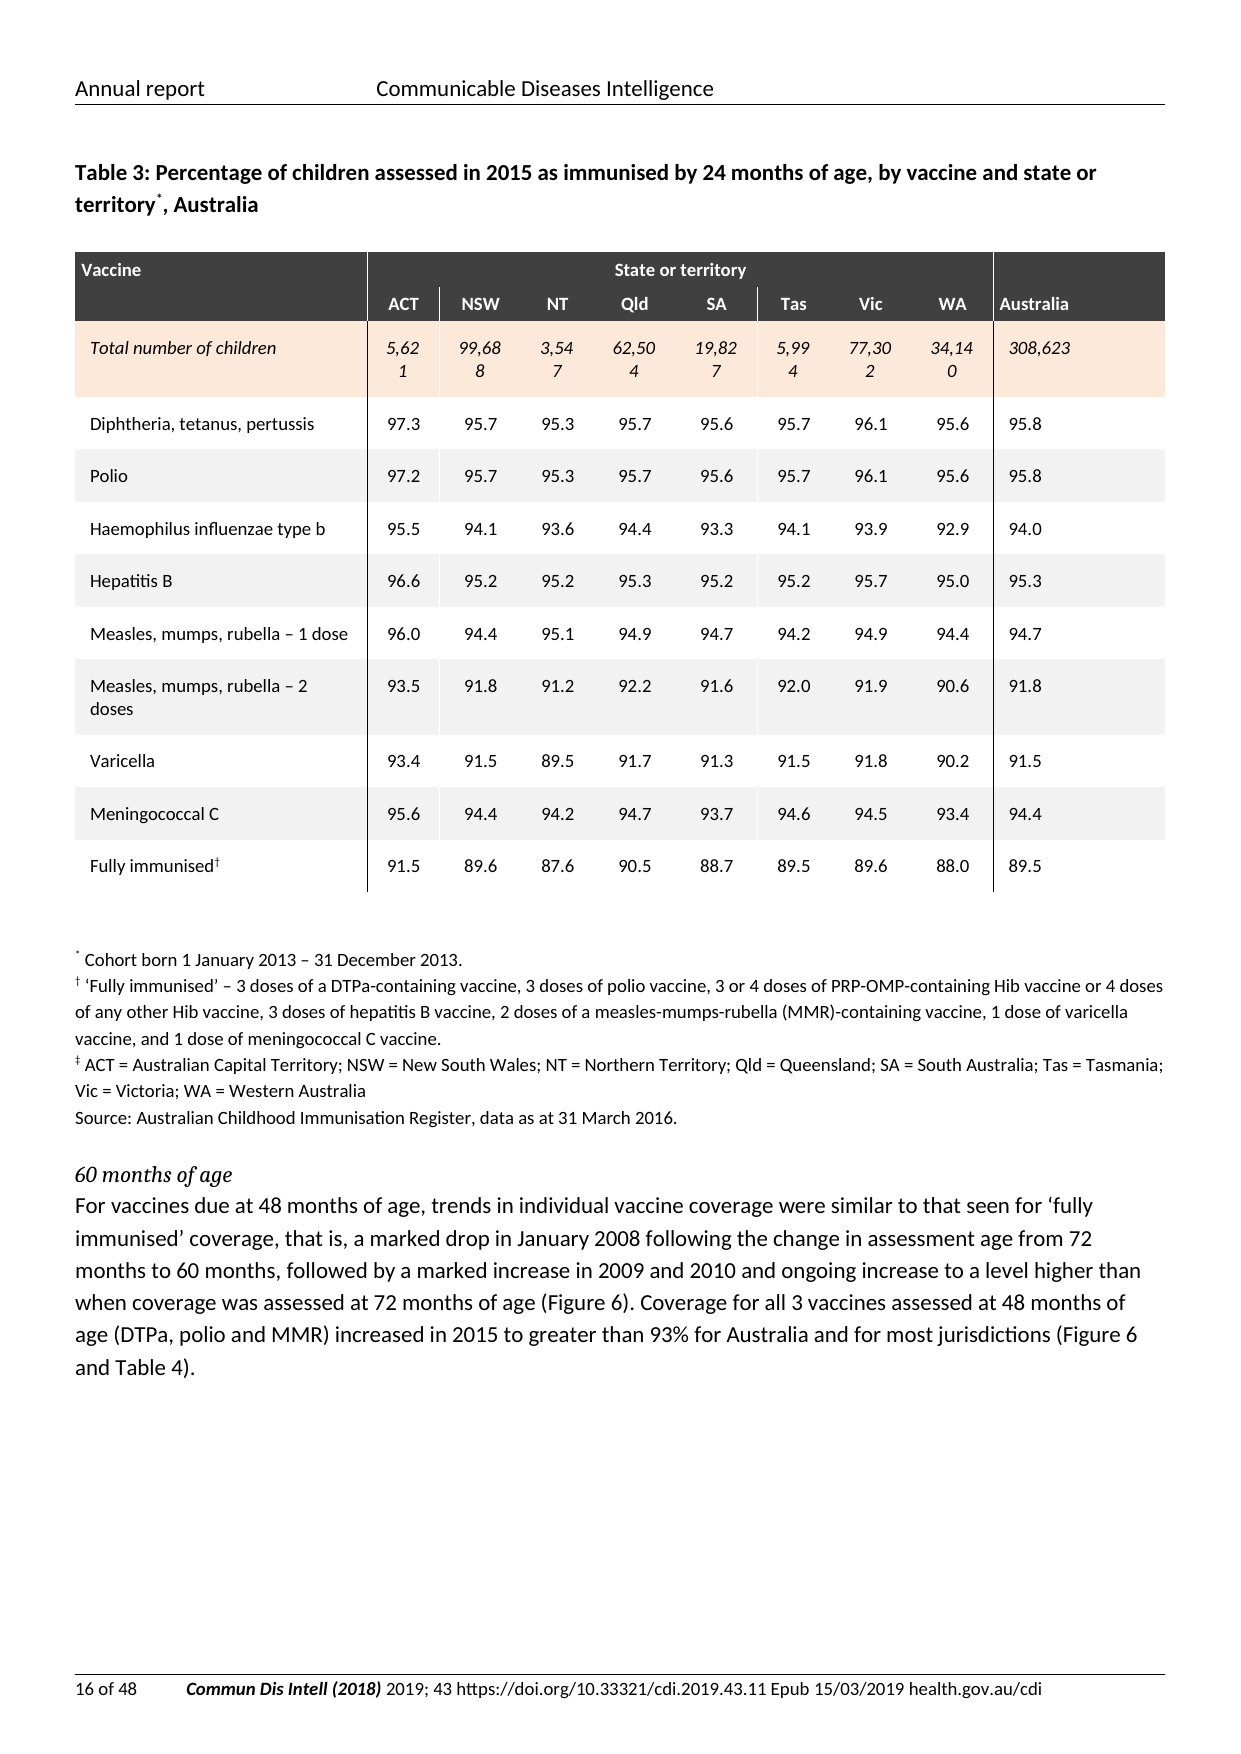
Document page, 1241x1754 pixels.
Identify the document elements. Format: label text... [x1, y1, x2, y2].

table_cell 95.6 [676, 397, 757, 449]
table_cell 92.2 [594, 659, 676, 735]
text * Cohort born 1 January 2013 – 31 December 2013. † ‘Fully immunised’ – 3 doses of a DTPa-containing vaccine, 3 doses of polio vaccine, 3 or 4 doses of PRP-OMP-containing Hib vaccine or 4 doses of any other Hib vaccine, 3 doses of hepatitis B vaccine, 2 doses of a measles-mumps-rubella (MMR)-containing vaccine, 1 dose of varicella vaccine, and 1 dose of meningococcal C vaccine. ‡ ACT = Australian Capital Territory; NSW = New South Wales; NT = Northern Territory; Qld = Queensland; SA = South Australia; Tas = Tasmania; Vic = Victoria; WA = Western Australia Source: Australian Childhood Immunisation Register, data as at 31 March 2016. [75, 921, 1165, 1129]
table_cell 77,302 [830, 321, 912, 397]
table_cell 34,140 [912, 321, 993, 397]
table_cell Measles, mumps, rubella – 2 doses [75, 659, 367, 735]
table_cell 94.4 [440, 787, 521, 840]
table_cell 93.7 [676, 787, 757, 840]
table_cell 91.5 [758, 735, 830, 787]
table_cell 95.3 [594, 554, 676, 607]
table_cell 95.7 [594, 397, 676, 449]
table_cell 95.6 [912, 449, 993, 502]
table_header Vaccine [75, 252, 367, 321]
table_cell 95.7 [758, 449, 830, 502]
table_cell 19,827 [676, 321, 757, 397]
table_cell 91.5 [368, 840, 439, 892]
table_cell 91.6 [676, 659, 757, 735]
table_cell 90.6 [912, 659, 993, 735]
table_cell Australia [994, 287, 1165, 321]
table_cell 96.1 [830, 449, 912, 502]
table_cell 94.4 [440, 607, 521, 659]
table_cell Hepatitis B [75, 554, 367, 607]
subtitle 60 months of age [75, 1161, 1165, 1188]
table_header State or territory [368, 252, 993, 287]
table_cell 95.6 [676, 449, 757, 502]
table_cell 88.7 [676, 840, 757, 892]
table_cell Qld [594, 287, 676, 321]
table_cell SA [676, 287, 757, 321]
table_cell 91.8 [830, 735, 912, 787]
table_cell 95.7 [594, 449, 676, 502]
table_cell 95.7 [440, 449, 521, 502]
table_cell 95.3 [521, 397, 594, 449]
table_cell 95.2 [676, 554, 757, 607]
table_cell 3,547 [521, 321, 594, 397]
table_cell Fully immunised† [75, 840, 367, 892]
table_cell 95.6 [368, 787, 439, 840]
table_cell 97.2 [368, 449, 439, 502]
table_cell 93.6 [521, 502, 594, 554]
table_cell 62,504 [594, 321, 676, 397]
table_cell 91.7 [594, 735, 676, 787]
table_cell 95.2 [521, 554, 594, 607]
table_cell 89.5 [521, 735, 594, 787]
table_cell Diphtheria, tetanus, pertussis [75, 397, 367, 449]
table_cell 94.1 [758, 502, 830, 554]
table_cell 93.9 [830, 502, 912, 554]
table_cell 95.8 [994, 397, 1165, 449]
table_cell 96.0 [368, 607, 439, 659]
table_cell 93.3 [676, 502, 757, 554]
table_header [994, 252, 1165, 287]
table_cell 91.5 [994, 735, 1165, 787]
table_cell 94.7 [676, 607, 757, 659]
table_cell 90.2 [912, 735, 993, 787]
table_cell 94.5 [830, 787, 912, 840]
table_cell 92.0 [758, 659, 830, 735]
table_cell Total number of children [75, 321, 367, 397]
table_cell 90.5 [594, 840, 676, 892]
table_cell 92.9 [912, 502, 993, 554]
table_cell 91.9 [830, 659, 912, 735]
table_cell WA [912, 287, 993, 321]
table_cell 5,994 [758, 321, 830, 397]
table_cell Varicella [75, 735, 367, 787]
table_cell Vic [830, 287, 912, 321]
table_cell 94.9 [594, 607, 676, 659]
table_cell 96.1 [830, 397, 912, 449]
table_cell 94.4 [994, 787, 1165, 840]
table_cell 94.7 [594, 787, 676, 840]
table_cell 91.8 [440, 659, 521, 735]
table_cell 95.7 [440, 397, 521, 449]
table_cell NSW [440, 287, 521, 321]
table_cell NT [521, 287, 594, 321]
table_cell Haemophilus influenzae type b [75, 502, 367, 554]
table_cell 95.3 [521, 449, 594, 502]
table_cell 95.0 [912, 554, 993, 607]
table_cell 95.2 [440, 554, 521, 607]
table_cell 89.5 [994, 840, 1165, 892]
table_cell 89.6 [440, 840, 521, 892]
table_cell 91.2 [521, 659, 594, 735]
table_cell 93.4 [912, 787, 993, 840]
table_cell 94.2 [758, 607, 830, 659]
table_cell 96.6 [368, 554, 439, 607]
table_cell 95.3 [994, 554, 1165, 607]
table_cell 91.8 [994, 659, 1165, 735]
table_cell 95.2 [758, 554, 830, 607]
table_cell 99,688 [440, 321, 521, 397]
table_cell ACT [368, 287, 439, 321]
table_cell 89.6 [830, 840, 912, 892]
table_cell 94.2 [521, 787, 594, 840]
text Table 3: Percentage of children assessed in 2015 as immunised by 24 months of age, by vaccine and state or territory*, Australia [75, 158, 1165, 218]
table_cell 94.0 [994, 502, 1165, 554]
table_cell 94.7 [994, 607, 1165, 659]
table_cell 94.6 [758, 787, 830, 840]
table_cell 95.7 [830, 554, 912, 607]
table_cell 95.6 [912, 397, 993, 449]
table_cell 93.5 [368, 659, 439, 735]
table_cell 93.4 [368, 735, 439, 787]
table_cell 89.5 [758, 840, 830, 892]
table_cell 91.5 [440, 735, 521, 787]
table_cell 95.5 [368, 502, 439, 554]
table_cell 97.3 [368, 397, 439, 449]
table_cell 95.7 [758, 397, 830, 449]
table_cell 94.4 [912, 607, 993, 659]
table_cell 88.0 [912, 840, 993, 892]
table_cell 94.9 [830, 607, 912, 659]
table_cell 5,621 [368, 321, 439, 397]
table_cell 308,623 [994, 321, 1165, 397]
table_cell Meningococcal C [75, 787, 367, 840]
table_cell Tas [758, 287, 830, 321]
table_cell Measles, mumps, rubella – 1 dose [75, 607, 367, 659]
table_cell 95.8 [994, 449, 1165, 502]
table_cell 91.3 [676, 735, 757, 787]
table_cell Polio [75, 449, 367, 502]
table_cell 87.6 [521, 840, 594, 892]
table_cell 94.1 [440, 502, 521, 554]
table_cell 94.4 [594, 502, 676, 554]
text For vaccines due at 48 months of age, trends in individual vaccine coverage were similar to that seen for ‘fully immunised’ coverage, that is, a marked drop in January 2008 following the change in assessment age from 72 months to 60 months, followed by a marked increase in 2009 and 2010 and ongoing increase to a level higher than when coverage was assessed at 72 months of age (Figure 6). Coverage for all 3 vaccines assessed at 48 months of age (DTPa, polio and MMR) increased in 2015 to greater than 93% for Australia and for most jurisdictions (Figure 6 and Table 4). [75, 1192, 1165, 1381]
table_cell 95.1 [521, 607, 594, 659]
